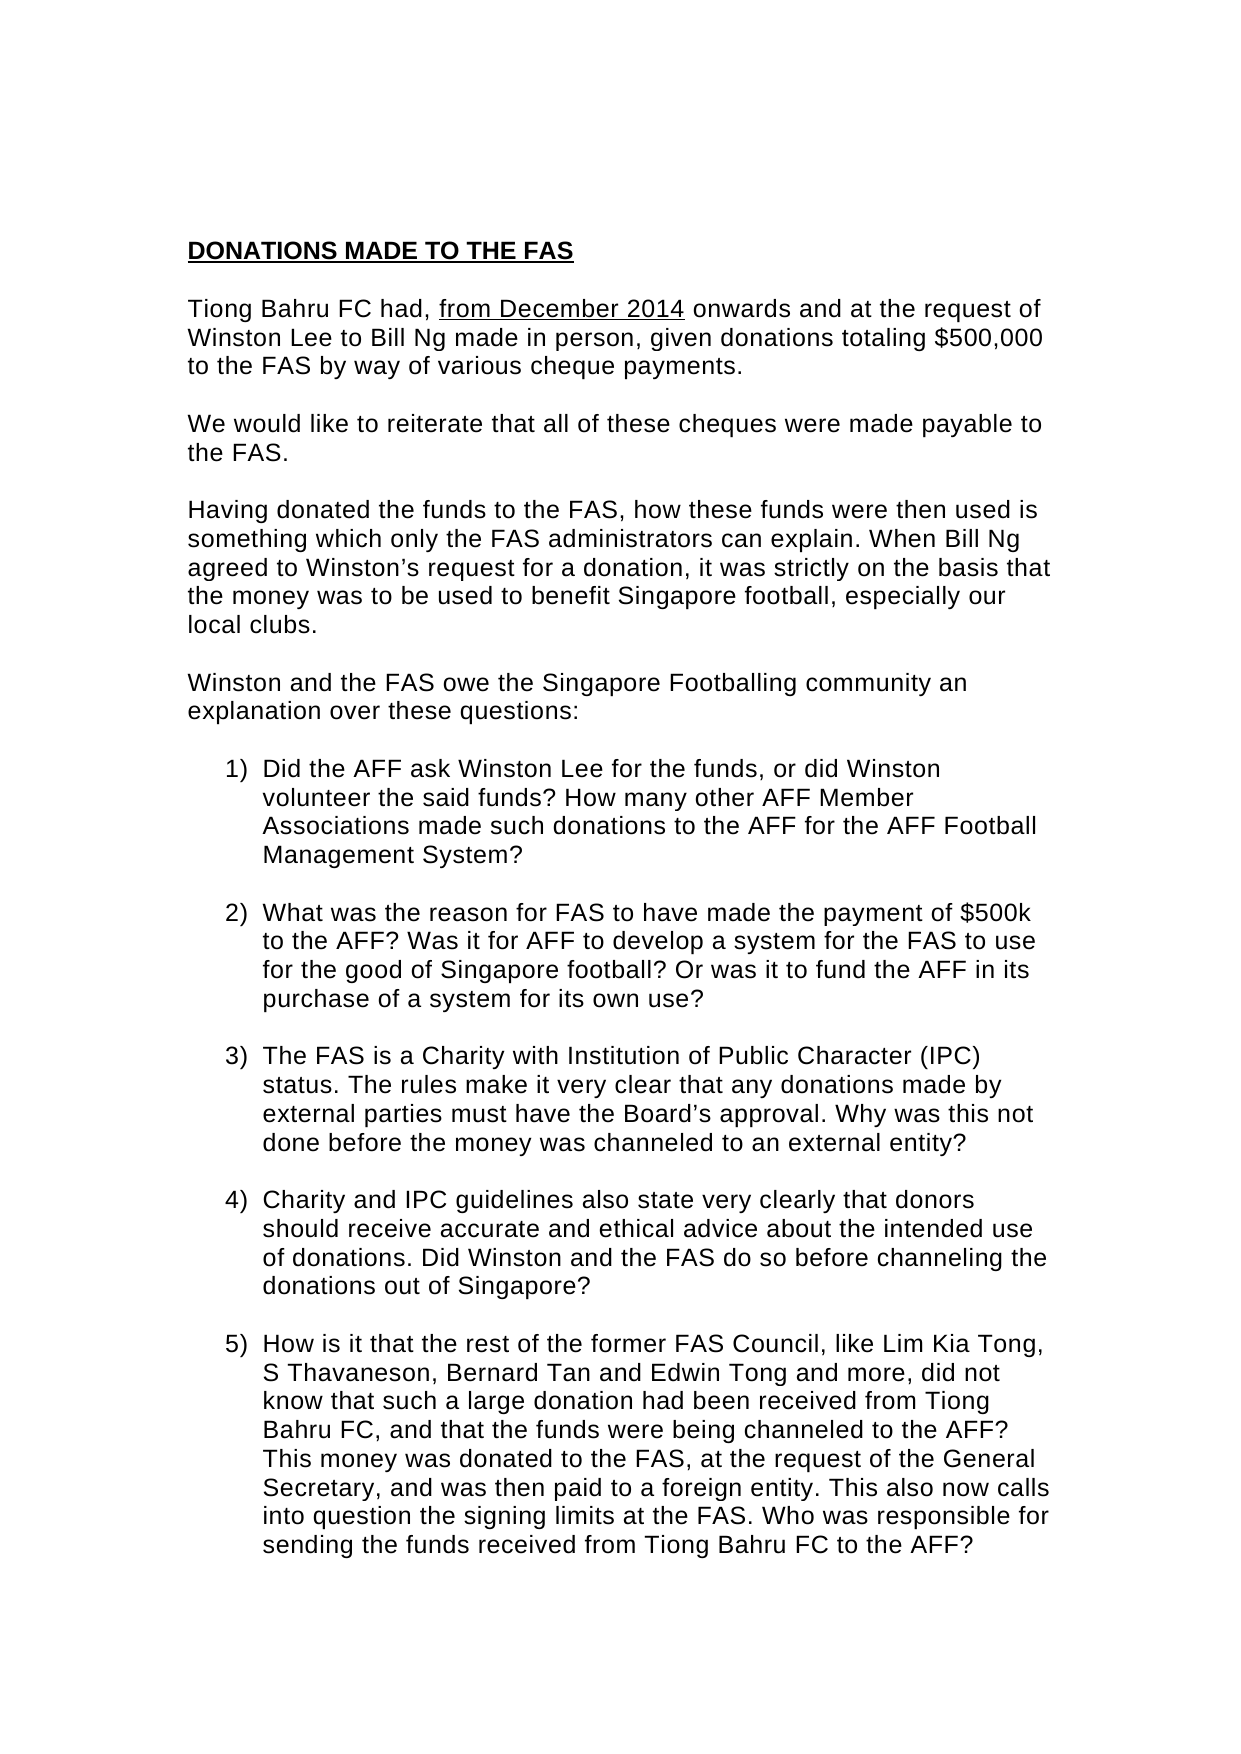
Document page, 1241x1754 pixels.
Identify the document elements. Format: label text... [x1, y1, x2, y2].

text Winston and the FAS owe the Singapore Footballing community an explanation over these questions: [187, 639, 1053, 725]
list The FAS is a Charity with Institution of Public Character (IPC) status. The rules make it very clear that any donations made by external parties must have the Board’s approval. Why was this not done before the money was channeled to an external entity? [225, 1041, 1053, 1156]
text Tiong Bahru FC had, from December 2014 onwards and at the request of Winston Lee to Bill Ng made in person, given donations totaling $500,000 to the FAS by way of various cheque payments. [187, 294, 1053, 380]
list Charity and IPC guidelines also state very clearly that donors should receive accurate and ethical advice about the intended use of donations. Did Winston and the FAS do so before channeling the donations out of Singapore? [225, 1185, 1053, 1300]
list What was the reason for FAS to have made the payment of $500k to the AFF? Was it for AFF to develop a system for the FAS to use for the good of Singapore football? Or was it to fund the AFF in its purchase of a system for its own use? [225, 897, 1053, 1012]
text DONATIONS MADE TO THE FAS [187, 236, 1053, 265]
list Did the AFF ask Winston Lee for the funds, or did Winston volunteer the said funds? How many other AFF Member Associations made such donations to the AFF for the AFF Football Management System? [225, 754, 1053, 869]
text Having donated the funds to the FAS, how these funds were then used is something which only the FAS administrators can explain. When Bill Ng agreed to Winston’s request for a donation, it was strictly on the basis that the money was to be used to benefit Singapore football, especially our local clubs. [187, 495, 1053, 639]
list How is it that the rest of the former FAS Council, like Lim Kia Tong, S Thavaneson, Bernard Tan and Edwin Tong and more, did not know that such a large donation had been received from Tiong Bahru FC, and that the funds were being channeled to the AFF? This money was donated to the FAS, at the request of the General Secretary, and was then paid to a foreign entity. This also now calls into question the signing limits at the FAS. Who was responsible for sending the funds received from Tiong Bahru FC to the AFF? [225, 1329, 1053, 1559]
text We would like to reiterate that all of these cheques were made payable to the FAS. [187, 409, 1053, 466]
